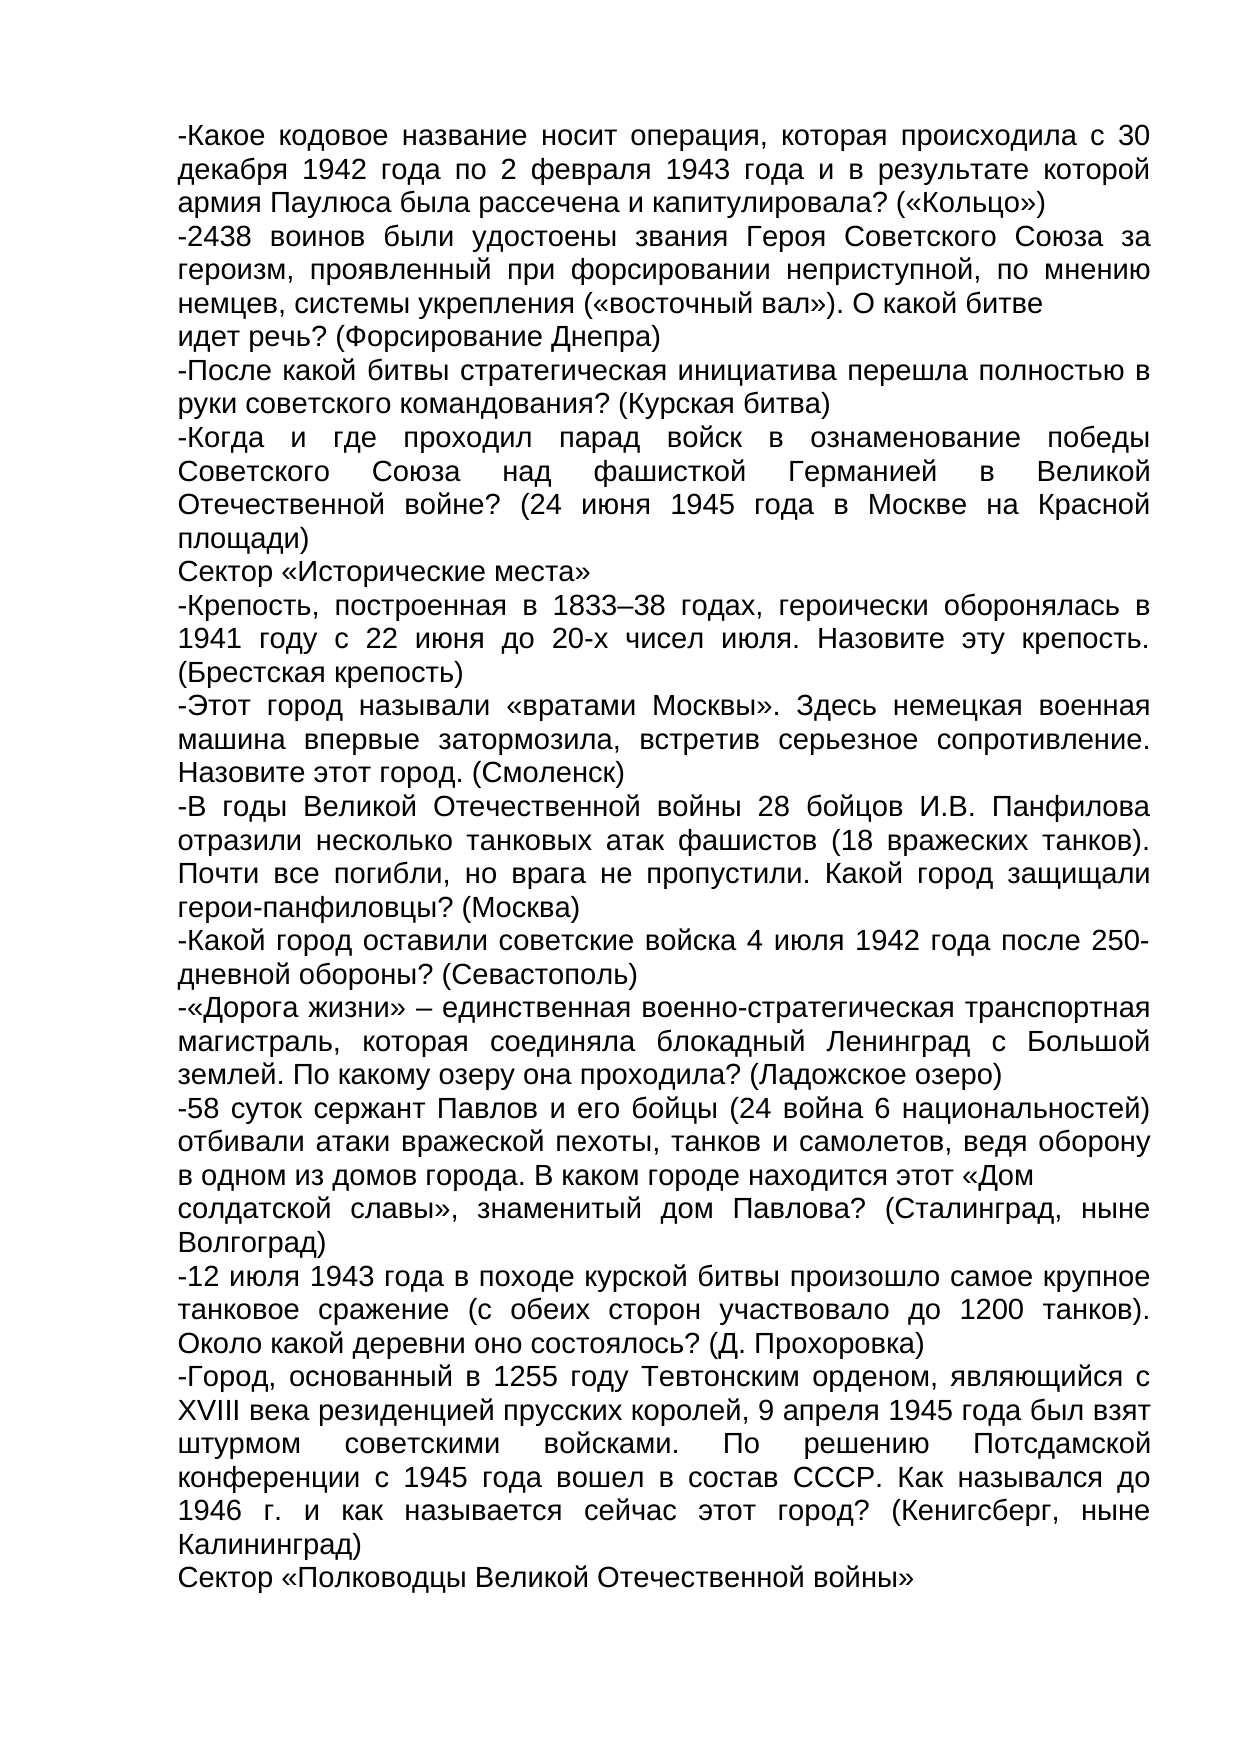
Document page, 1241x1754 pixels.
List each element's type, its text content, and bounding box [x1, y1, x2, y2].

text солдатской славы», знаменитый дом Павлова? (Сталинград, ныне Волгоград) [177, 1191, 1152, 1258]
text -В годы Великой Отечественной войны 28 бойцов И.В. Панфилова отразили несколько танковых атак фашистов (18 вражеских танков). Почти все погибли, но врага не пропустили. Какой город защищали герои-панфиловцы? (Москва) [177, 789, 1152, 923]
text -Крепость, построенная в 1833–38 годах, героически оборонялась в 1941 году с 22 июня до 20-х чисел июля. Назовите эту крепость. (Брестская крепость) [177, 588, 1152, 688]
text -После какой битвы стратегическая инициатива перешла полностью в руки советского командования? (Курская битва) [177, 353, 1152, 420]
text -Какое кодовое название носит операция, которая происходила с 30 декабря 1942 года по 2 февраля 1943 года и в результате которой армия Паулюса была рассечена и капитулировала? («Кольцо») [177, 118, 1152, 219]
text -58 суток сержант Павлов и его бойцы (24 война 6 национальностей) отбивали атаки вражеской пехоты, танков и самолетов, ведя оборону в одном из домов города. В каком городе находится этот «Дом [177, 1091, 1152, 1191]
text -Какой город оставили советские войска 4 июля 1942 года после 250-дневной обороны? (Севастополь) [177, 923, 1152, 990]
text идет речь? (Форсирование Днепра) [177, 319, 1152, 353]
text -Когда и где проходил парад войск в ознаменование победы Советского Союза над фашисткой Германией в Великой Отечественной войне? (24 июня 1945 года в Москве на Красной площади) [177, 420, 1152, 554]
text -12 июля 1943 года в походе курской битвы произошло самое крупное танковое сражение (с обеих сторон участвовало до 1200 танков). Около какой деревни оно состоялось? (Д. Прохоровка) [177, 1258, 1152, 1359]
text -«Дорога жизни» – единственная военно-стратегическая транспортная магистраль, которая соединяла блокадный Ленинград с Большой землей. По какому озеру она проходила? (Ладожское озеро) [177, 990, 1152, 1091]
text -Этот город называли «вратами Москвы». Здесь немецкая военная машина впервые затормозила, встретив серьезное сопротивление. Назовите этот город. (Смоленск) [177, 688, 1152, 789]
text -Город, основанный в 1255 году Тевтонским орденом, являющийся с XVIII века резиденцией прусских королей, 9 апреля 1945 года был взят штурмом советскими войсками. По решению Потсдамской конференции с 1945 года вошел в состав СССР. Как назывался до 1946 г. и как называется сейчас этот город? (Кенигсберг, ныне Калининград) [177, 1359, 1152, 1560]
text -2438 воинов были удостоены звания Героя Советского Союза за героизм, проявленный при форсировании неприступной, по мнению немцев, системы укрепления («восточный вал»). О какой битве [177, 219, 1152, 319]
text Сектор «Полководцы Великой Отечественной войны» [177, 1560, 1152, 1594]
text Сектор «Исторические места» [177, 554, 1152, 588]
